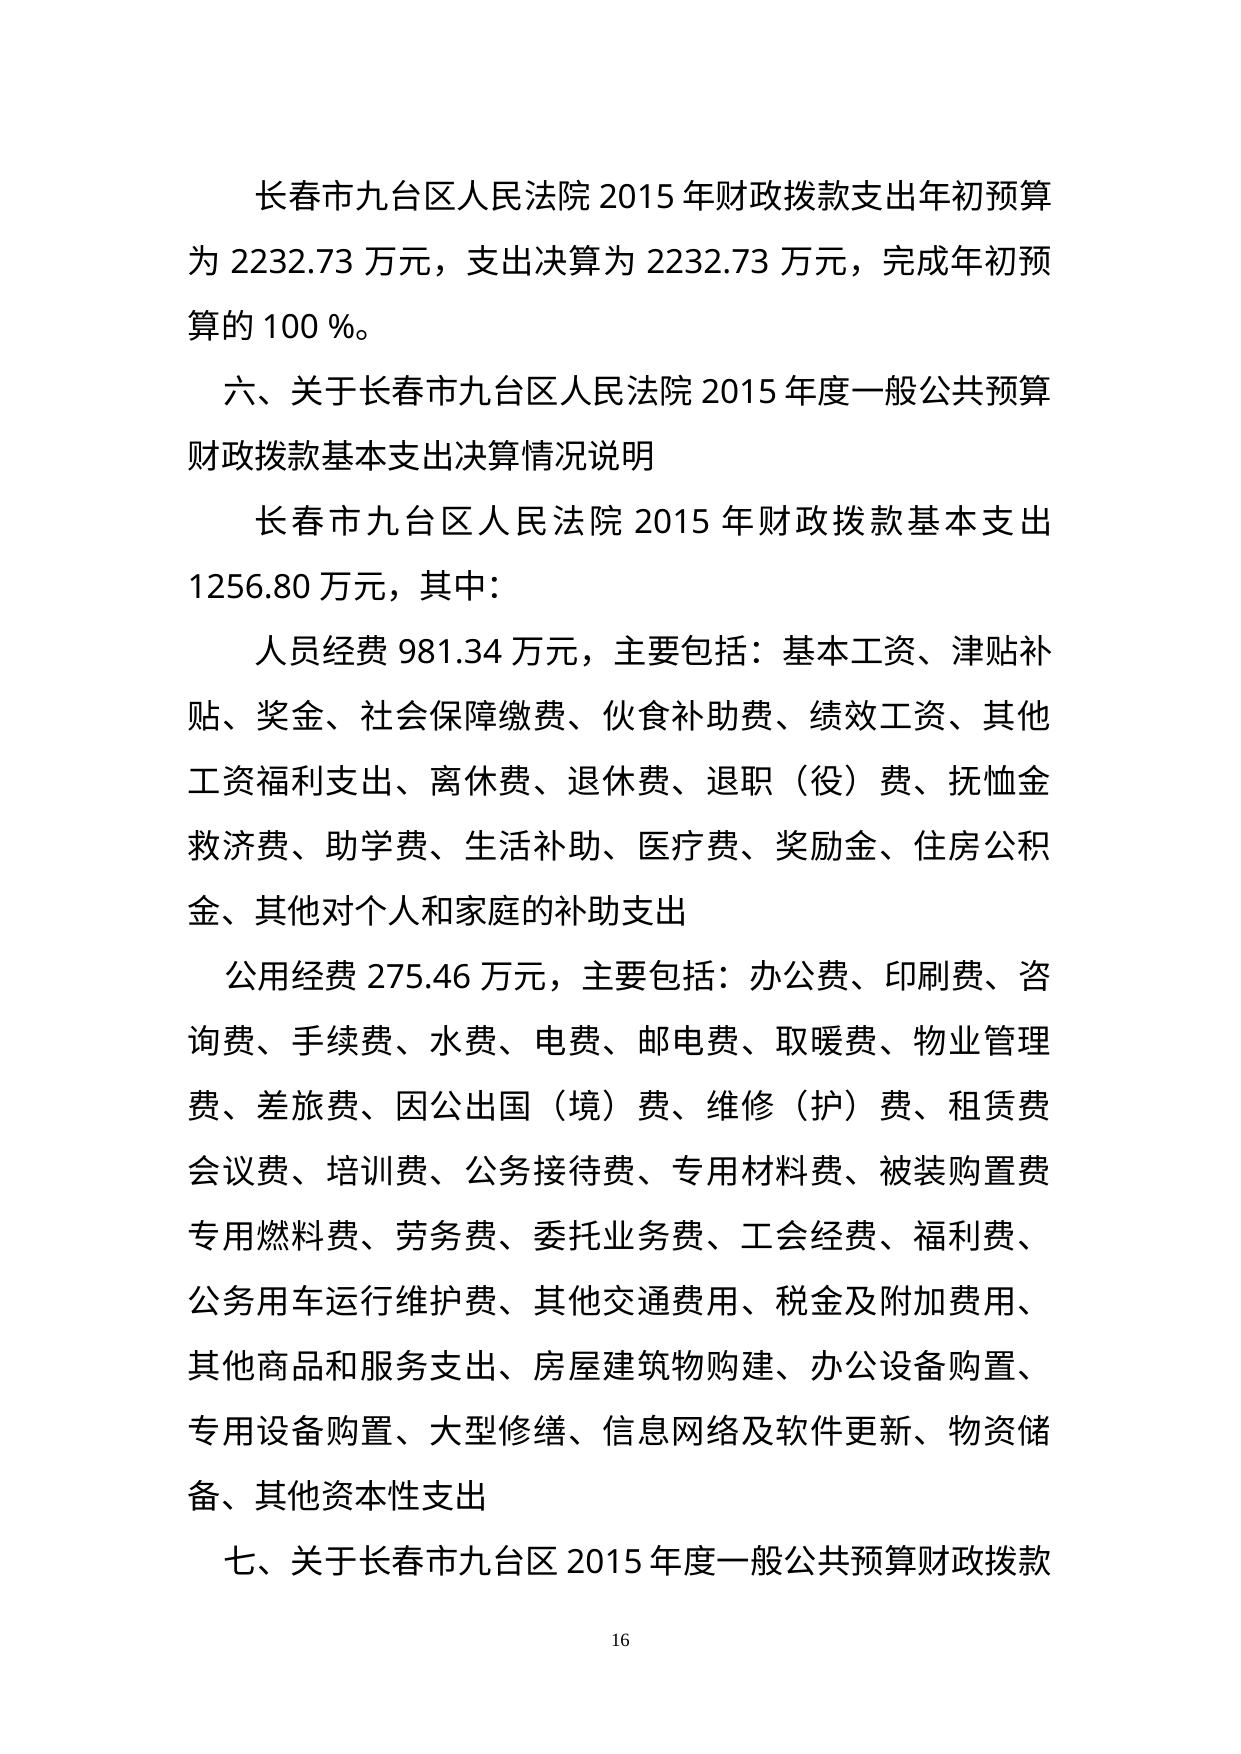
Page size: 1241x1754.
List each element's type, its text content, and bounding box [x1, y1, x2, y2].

text 人员经费 981.34 万元，主要包括：基本工资、津贴补贴、奖金、社会保障缴费、伙食补助费、绩效工资、其他工资福利支出、离休费、退休费、退职（役）费、抚恤金、救济费、助学费、生活补助、医疗费、奖励金、住房公积金、其他对个人和家庭的补助支出 [187, 617, 1053, 942]
text 公用经费 275.46 万元，主要包括：办公费、印刷费、咨询费、手续费、水费、电费、邮电费、取暖费、物业管理费、差旅费、因公出国（境）费、维修（护）费、租赁费、会议费、培训费、公务接待费、专用材料费、被装购置费、专用燃料费、劳务费、委托业务费、工会经费、福利费、公务用车运行维护费、其他交通费用、税金及附加费用、其他商品和服务支出、房屋建筑物购建、办公设备购置、专用设备购置、大型修缮、信息网络及软件更新、物资储备、其他资本性支出 [187, 942, 1053, 1527]
text 长春市九台区人民法院2015年财政拨款基本支出 1256.80 万元，其中： [187, 487, 1053, 617]
text 长春市九台区人民法院2015年财政拨款支出年初预算为 2232.73 万元，支出决算为 2232.73 万元，完成年初预算的 100 %。 [187, 162, 1053, 357]
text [187, 1527, 1053, 1592]
text 六、关于长春市九台区人民法院2015年度一般公共预算财政拨款基本支出决算情况说明 [187, 357, 1053, 487]
